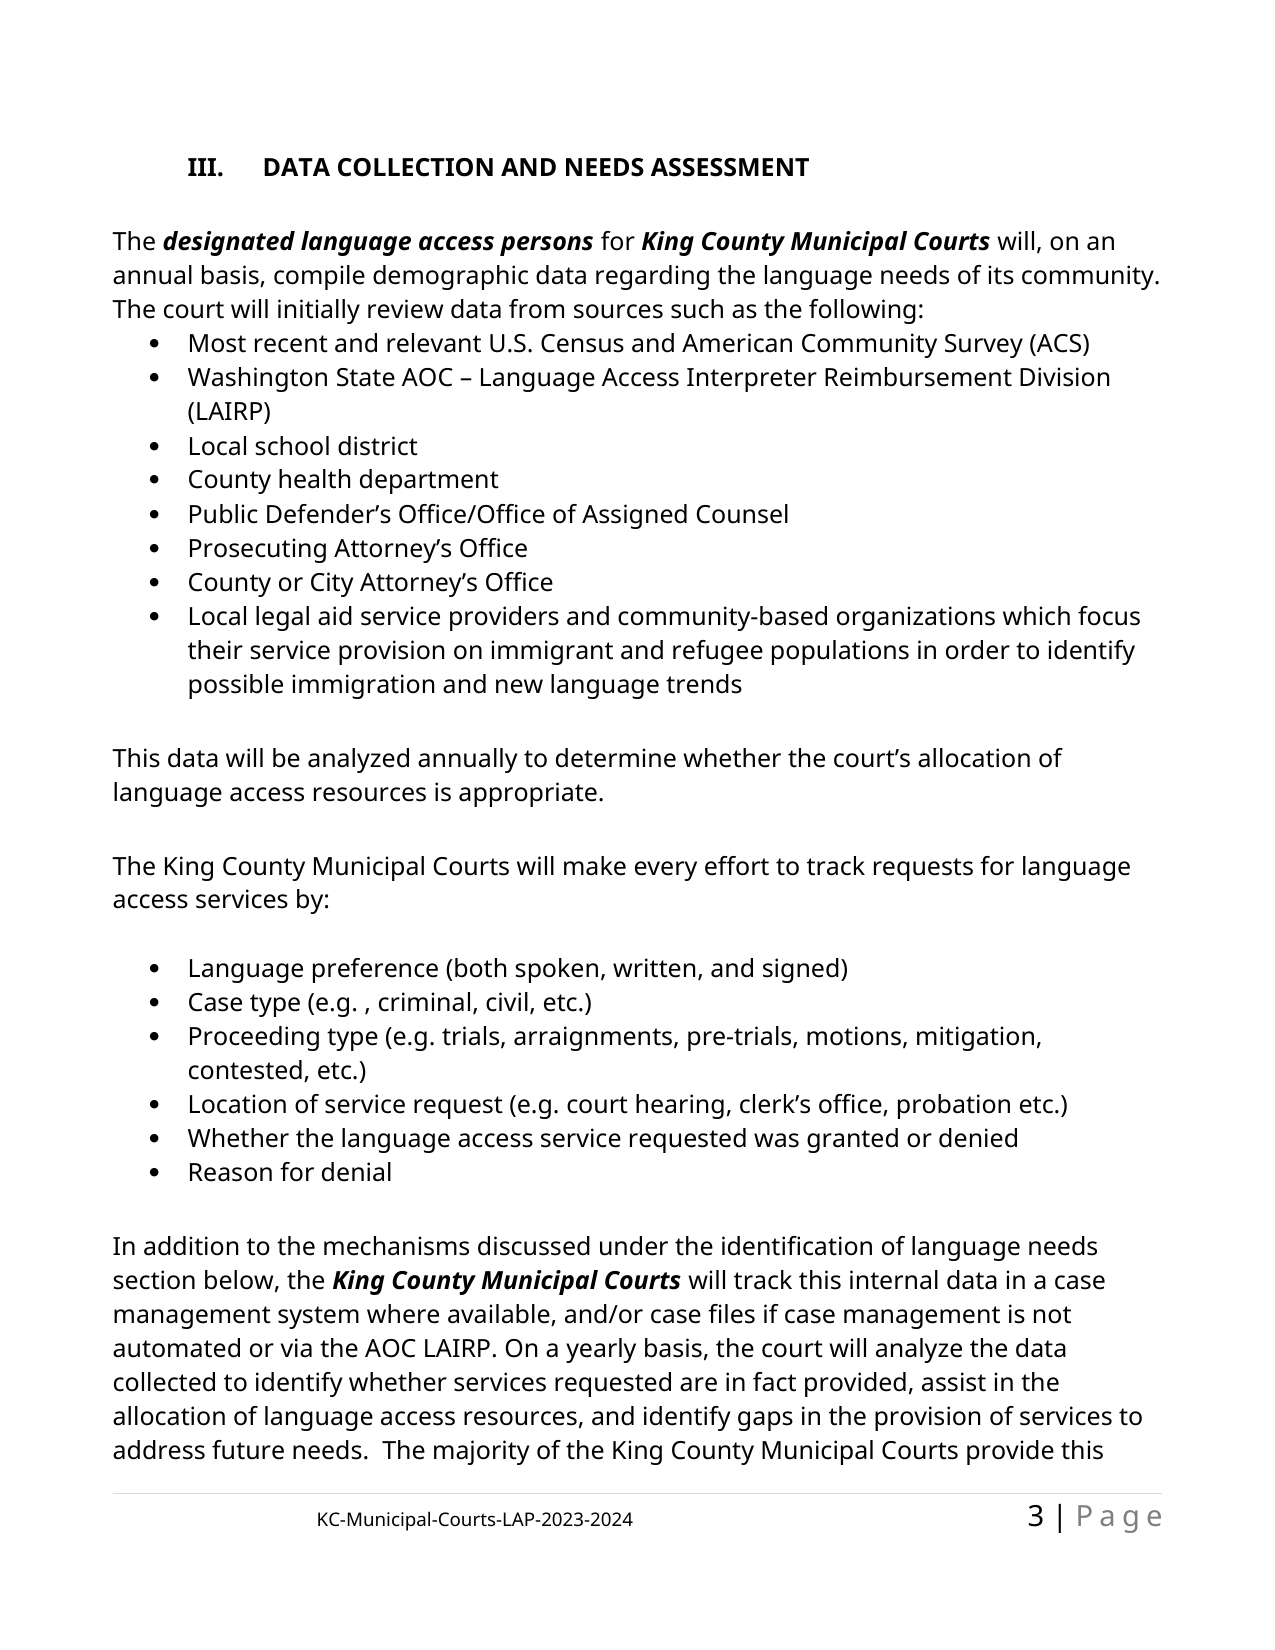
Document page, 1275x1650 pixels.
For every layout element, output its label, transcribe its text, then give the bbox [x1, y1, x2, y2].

list Language preference (both spoken, written, and signed) [150, 950, 1162, 984]
list County health department [150, 462, 1162, 496]
list Most recent and relevant U.S. Census and American Community Survey (ACS) [150, 326, 1162, 360]
list Whether the language access service requested was granted or denied [150, 1121, 1162, 1155]
list Public Defender’s Office/Office of Assigned Counsel [150, 496, 1162, 530]
text This data will be analyzed annually to determine whether the court’s allocation of language access resources is appropriate. [112, 740, 1162, 808]
list Local school district [150, 428, 1162, 462]
list Prosecuting Attorney’s Office [150, 530, 1162, 564]
text III. DATA COLLECTION AND NEEDS ASSESSMENT [112, 150, 1162, 184]
text The designated language access persons for King County Municipal Courts will, on an annual basis, compile demographic data regarding the language needs of its community. The court will initially review data from sources such as the following: [112, 224, 1162, 326]
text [112, 1228, 1162, 1467]
list Location of service request (e.g. court hearing, clerk’s office, probation etc.) [150, 1087, 1162, 1121]
text The King County Municipal Courts will make every effort to track requests for language access services by: [112, 848, 1162, 916]
list Proceeding type (e.g. trials, arraignments, pre-trials, motions, mitigation, contested, etc.) [150, 1018, 1162, 1087]
list Reason for denial [150, 1155, 1162, 1189]
list Washington State AOC – Language Access Interpreter Reimbursement Division (LAIRP) [150, 360, 1162, 428]
list County or City Attorney’s Office [150, 564, 1162, 598]
list Local legal aid service providers and community-based organizations which focus their service provision on immigrant and refugee populations in order to identify possible immigration and new language trends [150, 598, 1162, 701]
list Case type (e.g. , criminal, civil, etc.) [150, 984, 1162, 1018]
